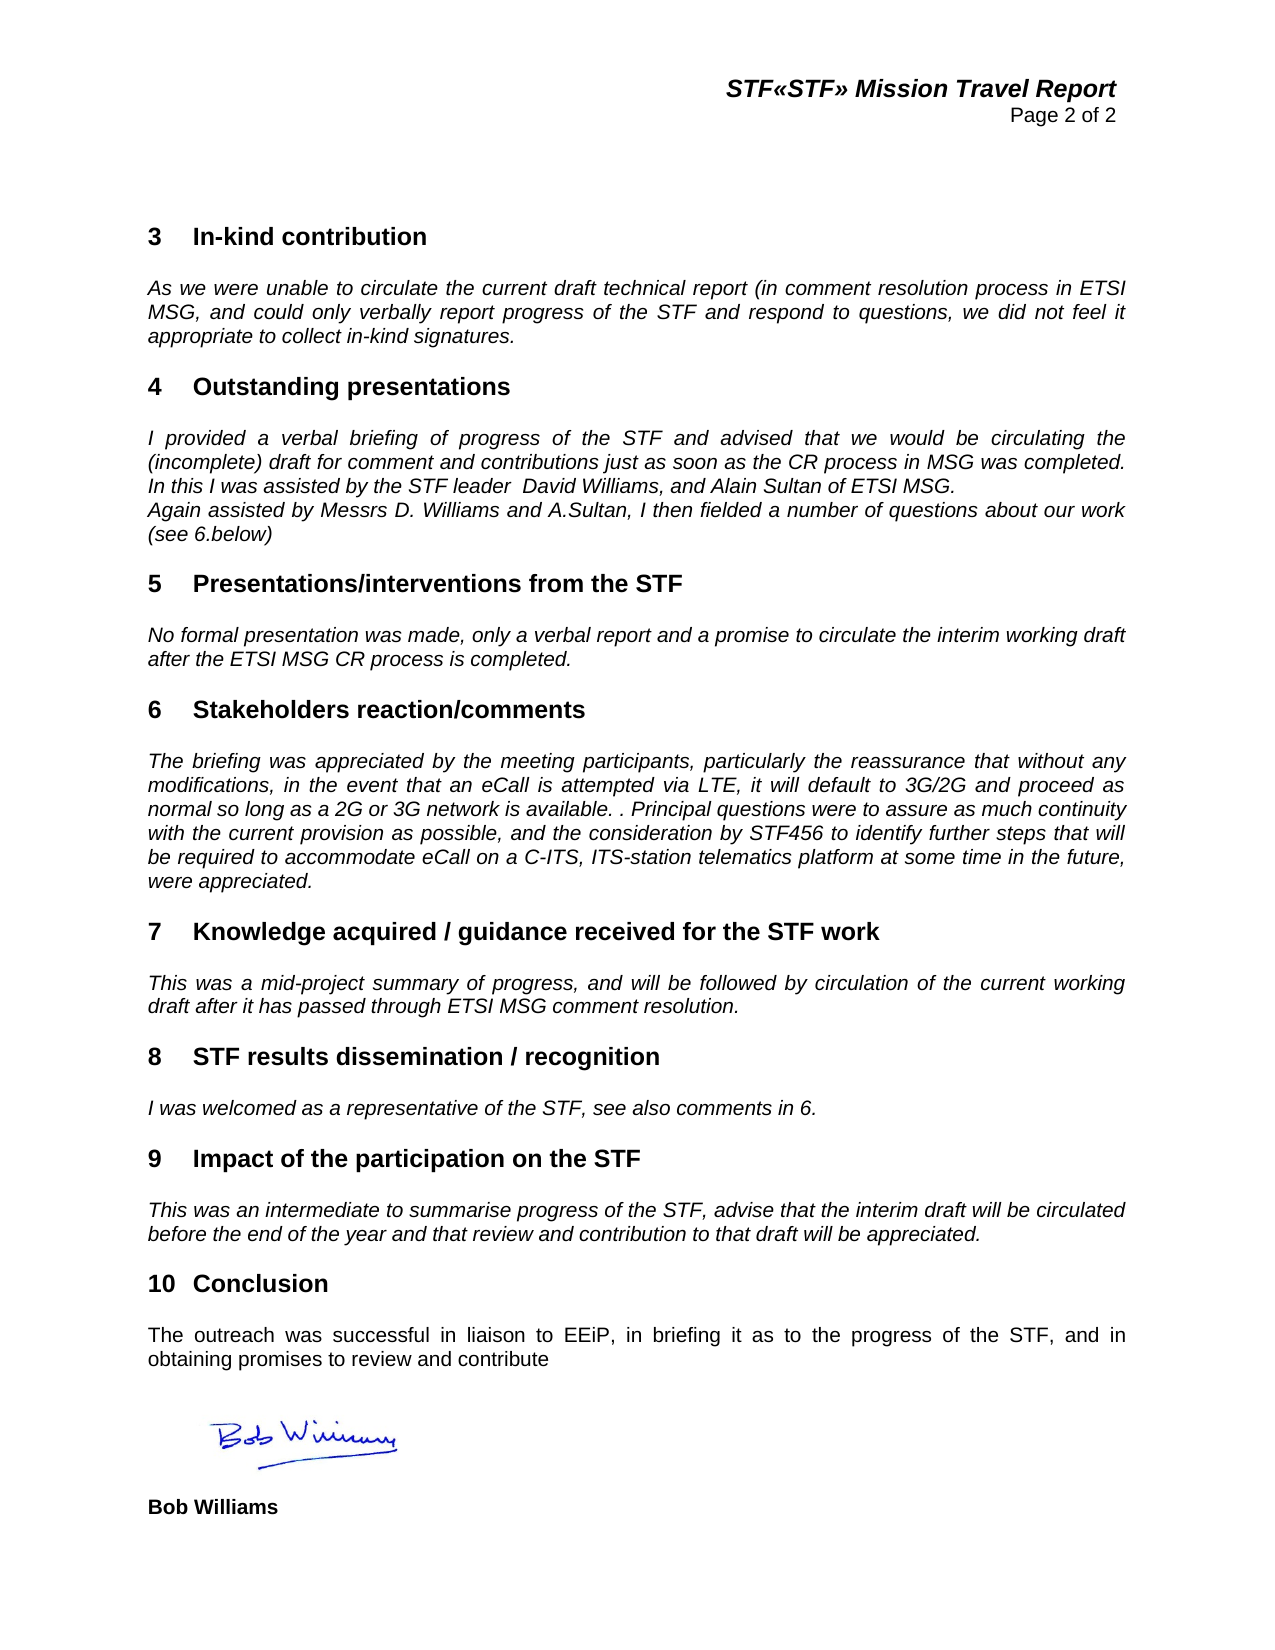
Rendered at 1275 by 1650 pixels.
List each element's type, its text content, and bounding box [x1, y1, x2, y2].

subtitle Presentations/interventions from the STF [148, 569, 1127, 598]
subtitle STF results dissemination / recognition [148, 1042, 1127, 1071]
subtitle Stakeholders reaction/comments [148, 695, 1127, 724]
text The outreach was successful in liaison to EEiP, in briefing it as to the progress of the STF, and in obtaining promises to review and contribute [148, 1323, 1127, 1371]
text I was welcomed as a representative of the STF, see also comments in 6. [148, 1096, 1127, 1120]
subtitle Impact of the participation on the STF [148, 1144, 1127, 1173]
text As we were unable to circulate the current draft technical report (in comment resolution process in ETSI MSG, and could only verbally report progress of the STF and respond to questions, we did not feel it appropriate to collect in-kind signatures. [148, 276, 1127, 348]
picture [147, 1371, 462, 1495]
text No formal presentation was made, only a verbal report and a promise to circulate the interim working draft after the ETSI MSG CR process is completed. [148, 623, 1127, 671]
subtitle Outstanding presentations [148, 372, 1127, 401]
text This was an intermediate to summarise progress of the STF, advise that the interim draft will be circulated before the end of the year and that review and contribution to that draft will be appreciated. [148, 1198, 1127, 1246]
subtitle In-kind contribution [148, 222, 1127, 251]
text The briefing was appreciated by the meeting participants, particularly the reassurance that without any modifications, in the event that an eCall is attempted via LTE, it will default to 3G/2G and proceed as normal so long as a 2G or 3G network is available. . Principal questions were to assure as much continuity with the current provision as possible, and the consideration by STF456 to identify further steps that will be required to accommodate eCall on a C-ITS, ITS-station telematics platform at some time in the future, were appreciated. [148, 749, 1127, 893]
subtitle Conclusion [148, 1269, 1127, 1298]
text Bob Williams [148, 1495, 1127, 1519]
text I provided a verbal briefing of progress of the STF and advised that we would be circulating the (incomplete) draft for comment and contributions just as soon as the CR process in MSG was completed. In this I was assisted by the STF leader David Williams, and Alain Sultan of ETSI MSG. [148, 426, 1127, 498]
text This was a mid-project summary of progress, and will be followed by circulation of the current working draft after it has passed through ETSI MSG comment resolution. [148, 970, 1127, 1018]
text Again assisted by Messrs D. Williams and A.Sultan, I then fielded a number of questions about our work (see 6.below) [148, 498, 1127, 546]
subtitle Knowledge acquired / guidance received for the STF work [148, 917, 1127, 945]
